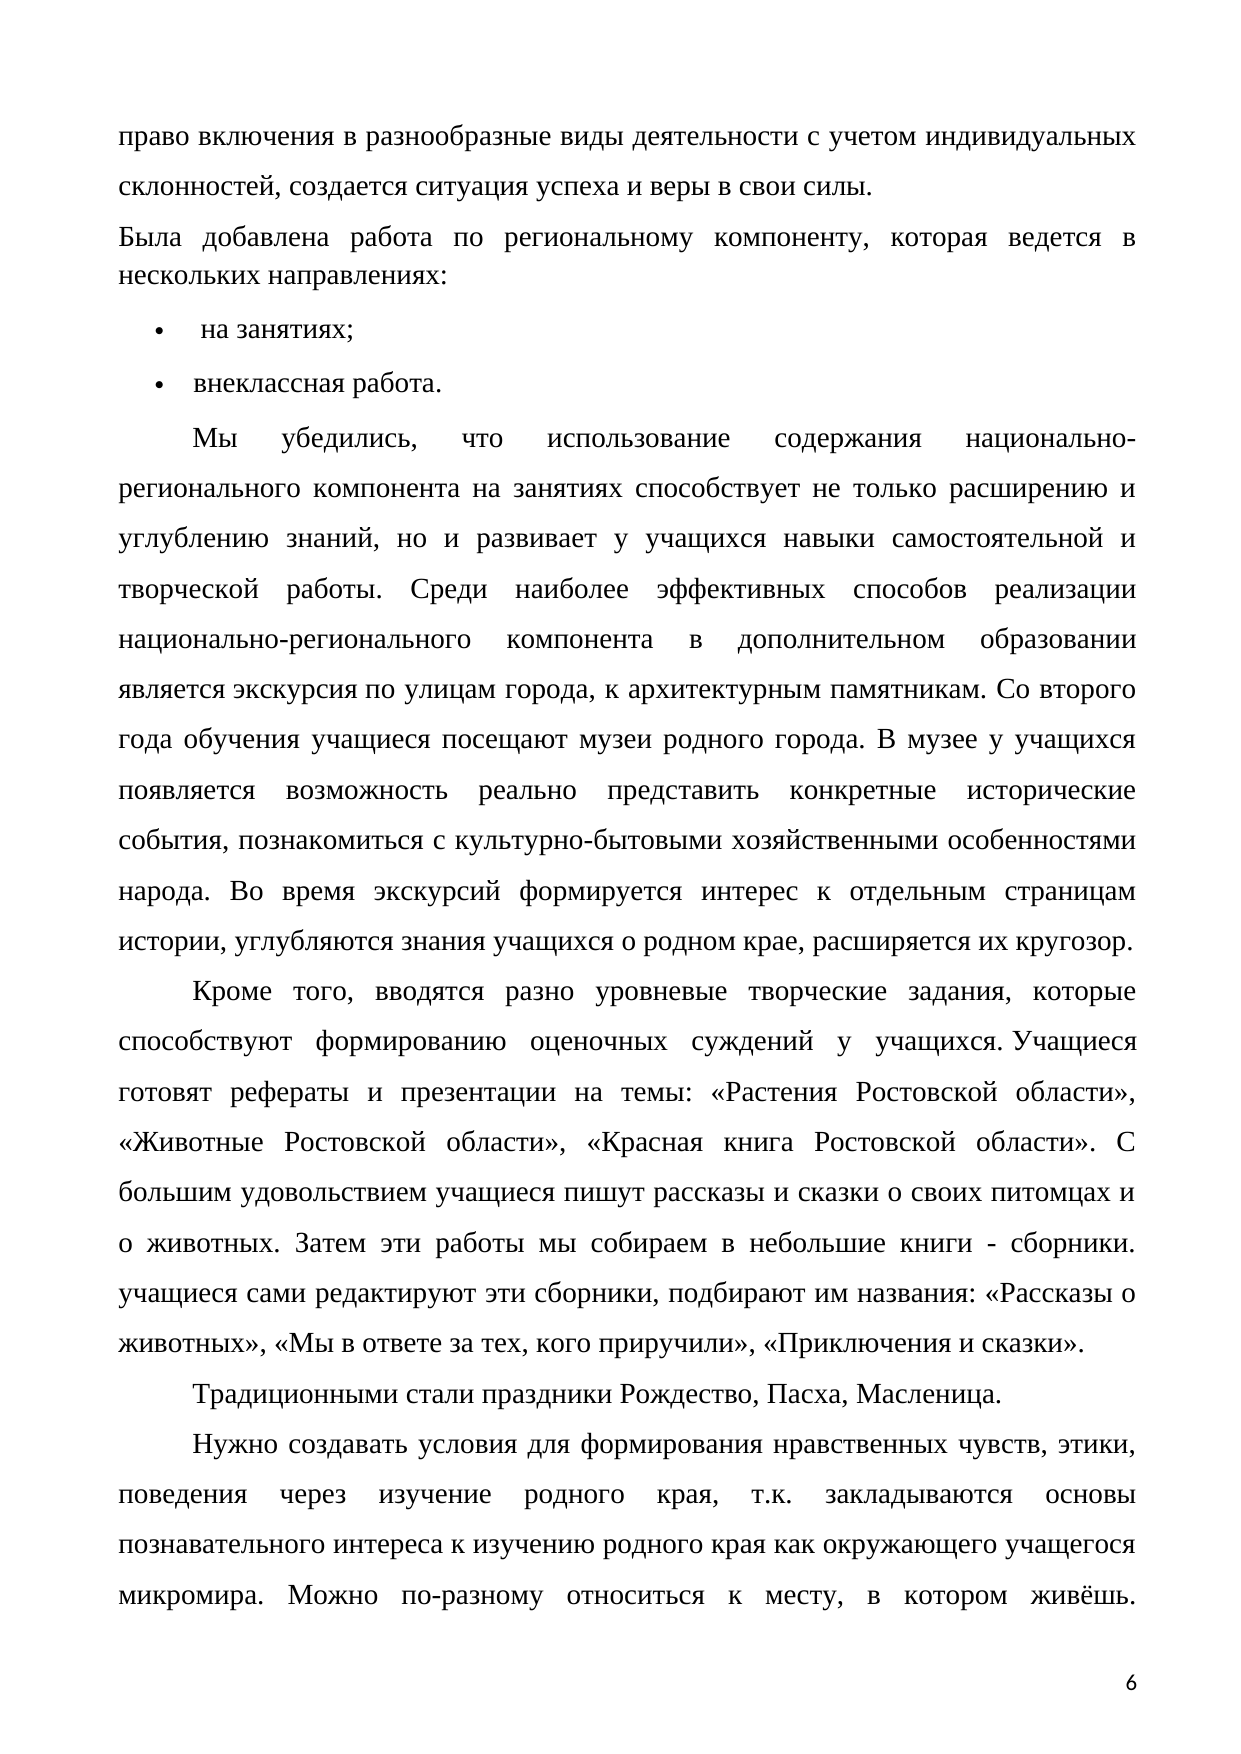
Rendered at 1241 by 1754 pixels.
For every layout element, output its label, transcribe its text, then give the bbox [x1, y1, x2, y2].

list на занятиях; [156, 311, 1137, 345]
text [118, 118, 1137, 202]
text Традиционными стали праздники Рождество, Пасха, Масленица. [118, 1376, 1137, 1409]
list внеклассная работа. [156, 366, 1137, 399]
text Кроме того, вводятся разно уровневые творческие задания, которые способствуют формированию оценочных суждений у учащихся. Учащиеся готовят рефераты и презентации на темы: «Растения Ростовской области», «Животные Ростовской области», «Красная книга Ростовской области». С большим удовольствием учащиеся пишут рассказы и сказки о своих питомцах и о животных. Затем эти работы мы собираем в небольшие книги - сборники. учащиеся сами редактируют эти сборники, подбирают им названия: «Рассказы о животных», «Мы в ответе за тех, кого приручили», «Приключения и сказки». [118, 973, 1137, 1359]
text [118, 1426, 1137, 1611]
text Мы убедились, что использование содержания национально-регионального компонента на занятиях способствует не только расширению и углублению знаний, но и развивает у учащихся навыки самостоятельной и творческой работы. Среди наиболее эффективных способов реализации национально-регионального компонента в дополнительном образовании является экскурсия по улицам города, к архитектурным памятникам. Со второго года обучения учащиеся посещают музеи родного города. В музее у учащихся появляется возможность реально представить конкретные исторические события, познакомиться с культурно-бытовыми хозяйственными особенностями народа. Во время экскурсий формируется интерес к отдельным страницам истории, углубляются знания учащихся о родном крае, расширяется их кругозор. [118, 420, 1137, 956]
text Была добавлена работа по региональному компоненту, которая ведется в нескольких направлениях: [118, 219, 1137, 291]
